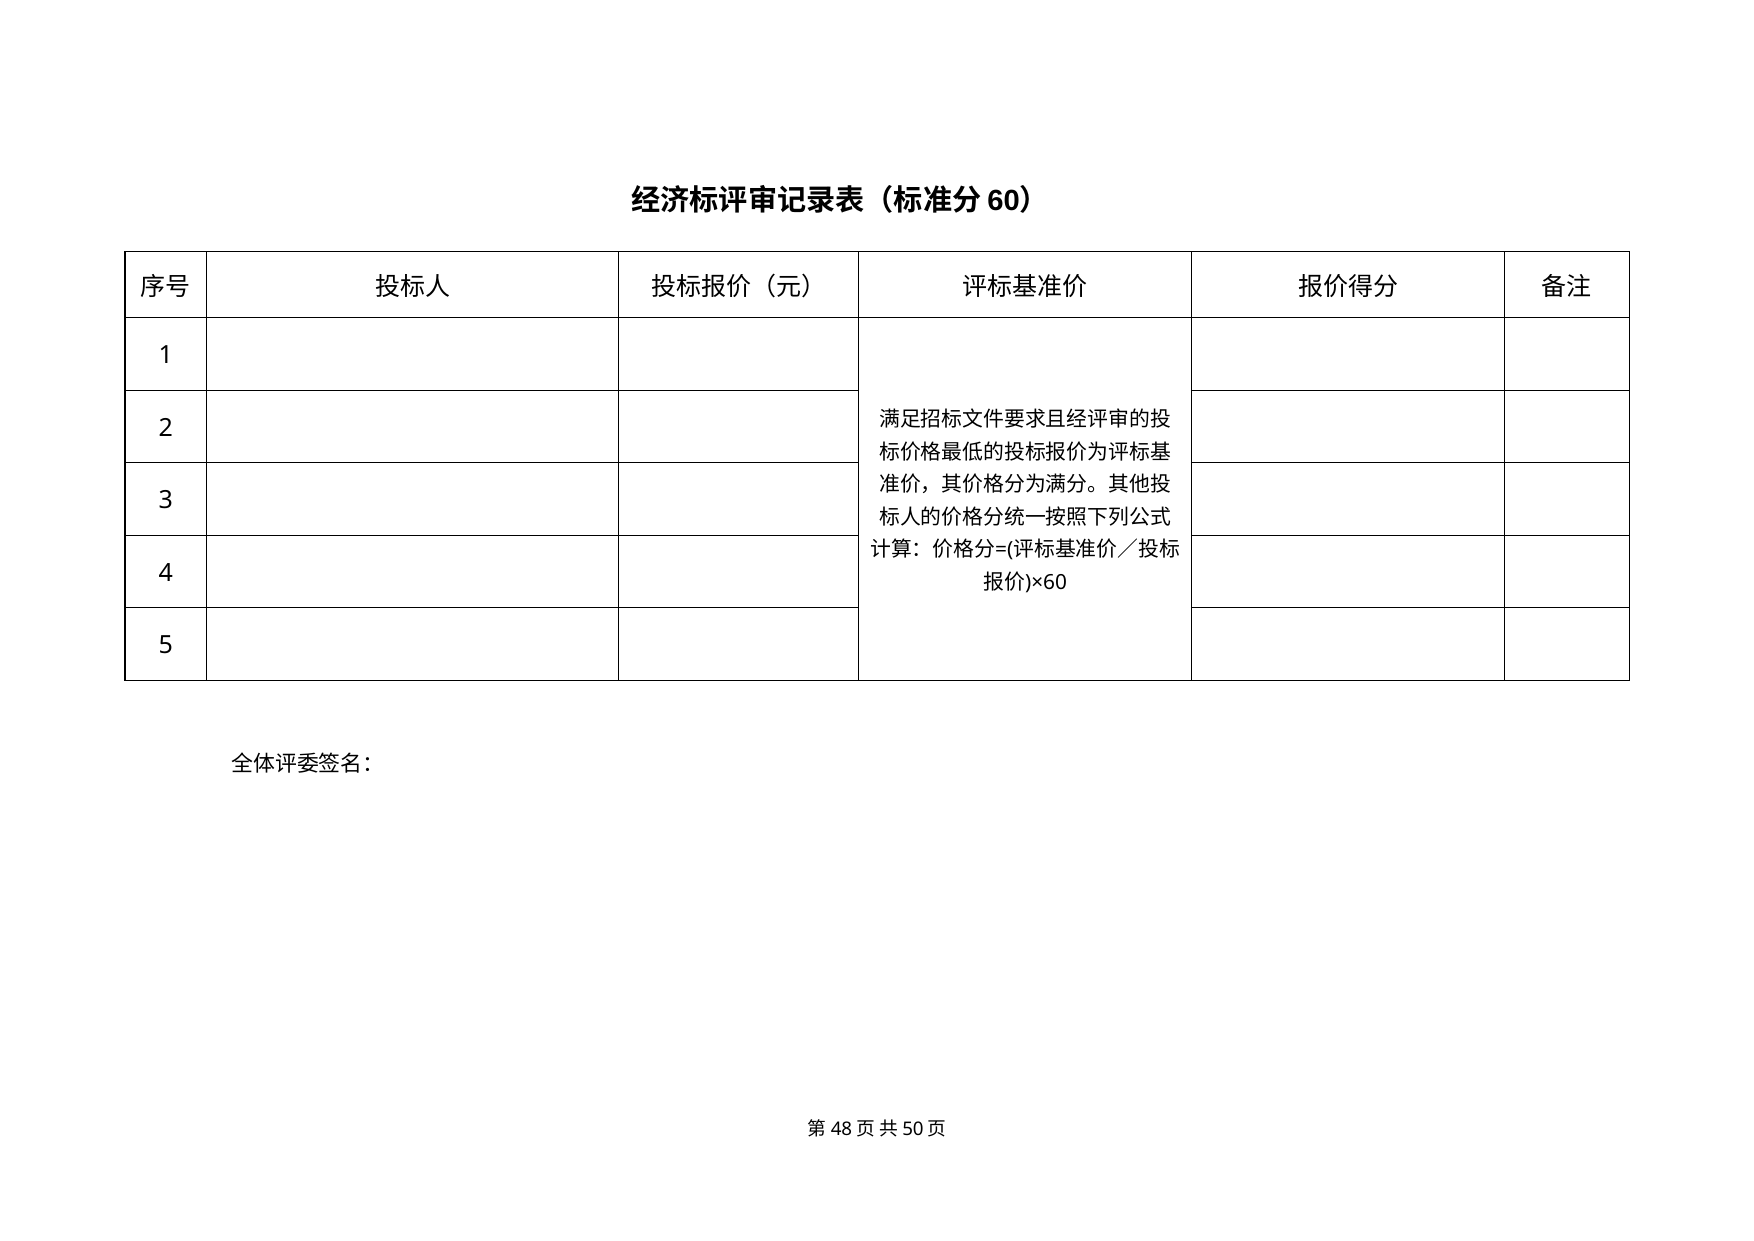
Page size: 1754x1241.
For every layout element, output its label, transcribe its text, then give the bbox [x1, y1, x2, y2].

table_cell [207, 536, 618, 607]
table_cell [1192, 608, 1504, 680]
table_cell [1505, 391, 1629, 462]
table_cell [1505, 318, 1629, 390]
text 全体评委签名： [187, 746, 1566, 778]
text 经济标评审记录表（标准分60） [187, 165, 1566, 230]
table_cell 3 [126, 463, 206, 535]
table_cell [1505, 536, 1629, 607]
table_cell [1505, 463, 1629, 535]
table_cell [207, 391, 618, 462]
table_cell [1192, 463, 1504, 535]
table_header 报价得分 [1192, 252, 1504, 317]
table_cell 2 [126, 391, 206, 462]
table_cell 1 [126, 318, 206, 390]
table_cell [619, 608, 858, 680]
table_header 评标基准价 [859, 252, 1191, 317]
table_cell [207, 318, 618, 390]
table_cell 满足招标文件要求且经评审的投标价格最低的投标报价为评标基准价，其价格分为满分。其他投标人的价格分统一按照下列公式计算：价格分=(评标基准价／投标报价)×60 [859, 318, 1191, 680]
table_header 序号 [126, 252, 206, 317]
table_cell [619, 463, 858, 535]
table_cell [207, 608, 618, 680]
table_header 投标报价（元） [619, 252, 858, 317]
table_header 备注 [1505, 252, 1629, 317]
table_cell [619, 391, 858, 462]
table_cell [1192, 391, 1504, 462]
table_cell 5 [126, 608, 206, 680]
table_header 投标人 [207, 252, 618, 317]
table_cell [1505, 608, 1629, 680]
table_cell [1192, 318, 1504, 390]
table_cell 4 [126, 536, 206, 607]
table_cell [207, 463, 618, 535]
table_cell [1192, 536, 1504, 607]
table_cell [619, 318, 858, 390]
table_cell [619, 536, 858, 607]
